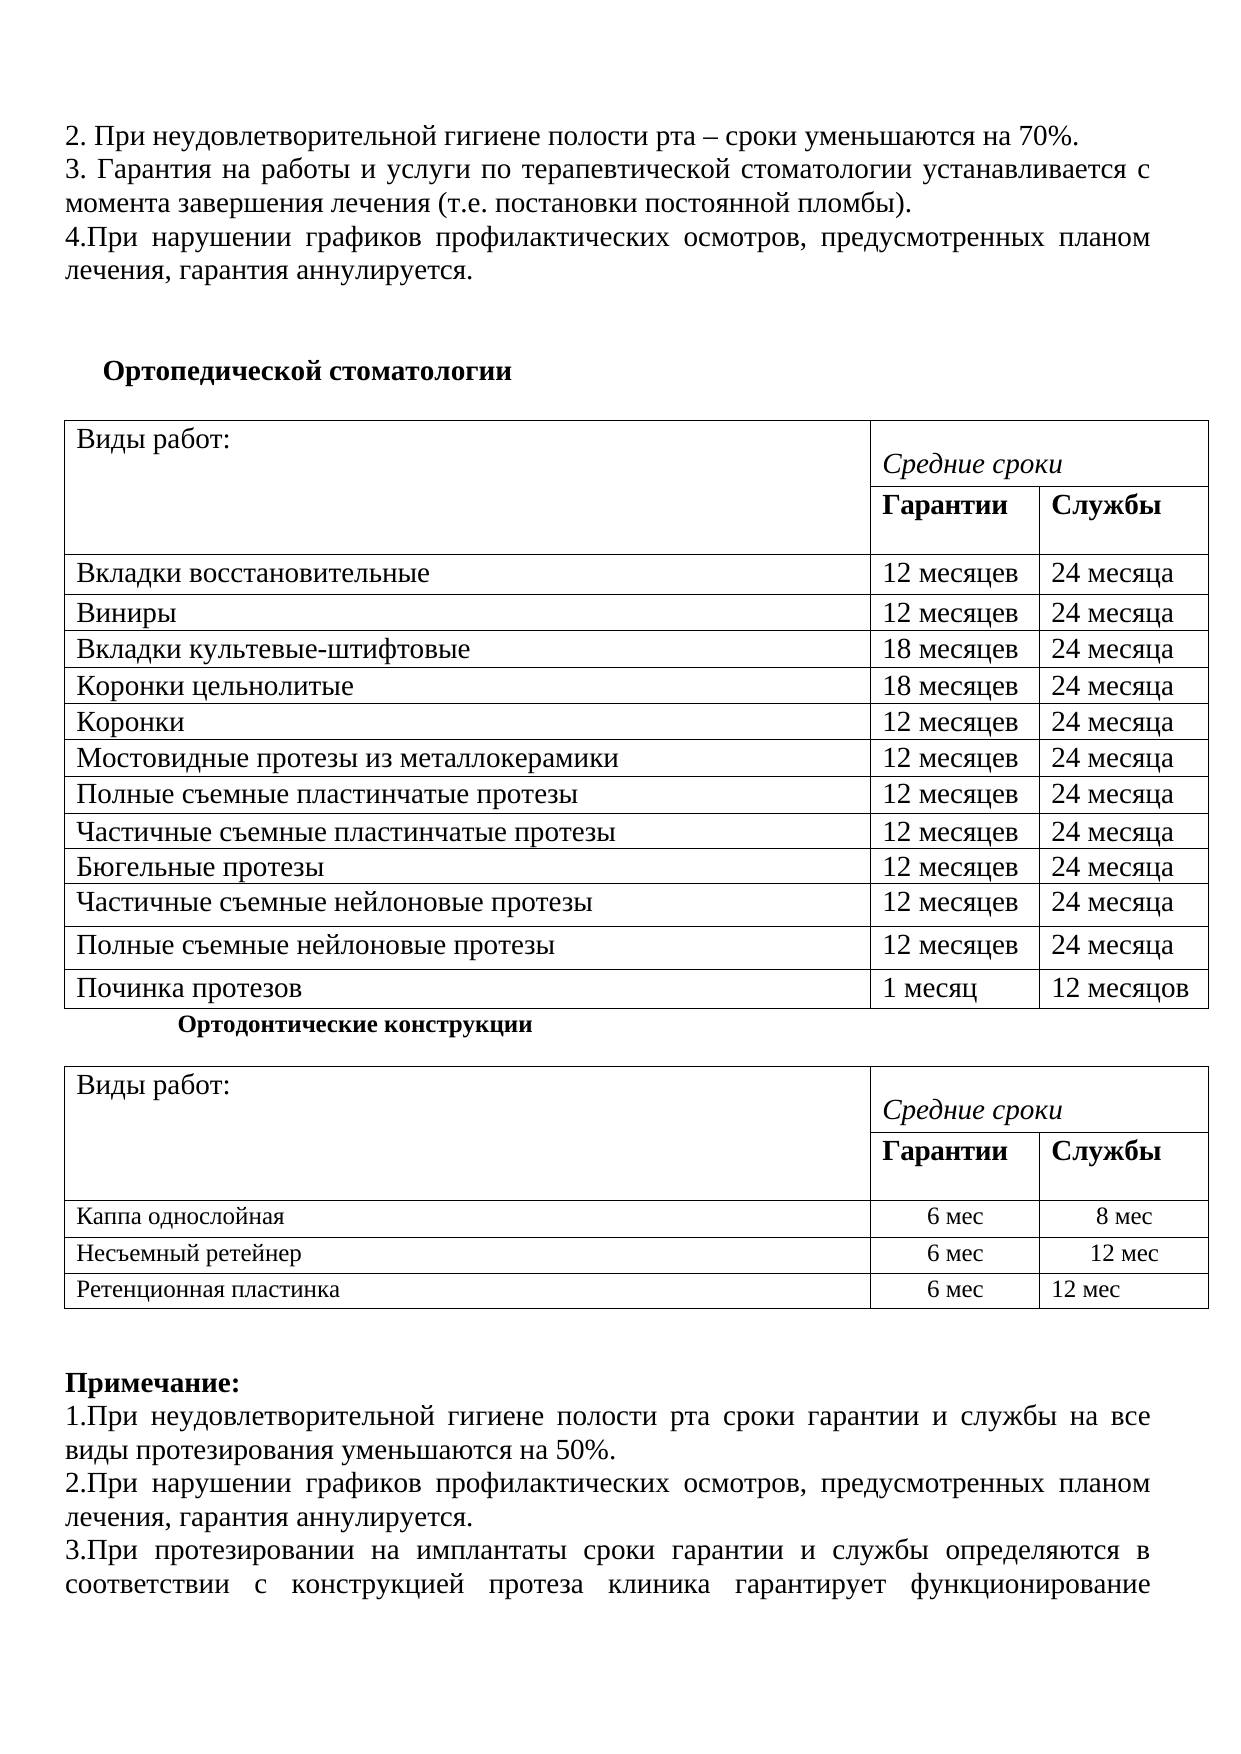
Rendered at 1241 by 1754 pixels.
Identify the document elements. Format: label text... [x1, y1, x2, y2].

table_header Средние сроки [871, 1067, 1208, 1132]
table_cell 12 месяцев [871, 595, 1039, 630]
table_cell 24 месяца [1040, 849, 1208, 883]
table_cell 24 месяца [1040, 555, 1208, 594]
table_cell Частичные съемные пластинчатые протезы [65, 814, 870, 848]
table_header Виды работ: [65, 1067, 870, 1200]
table_cell Частичные съемные нейлоновые протезы [65, 884, 870, 926]
table_cell 6 мес [871, 1201, 1039, 1237]
table_cell Службы [1040, 487, 1208, 554]
table_cell 12 месяцов [1040, 970, 1208, 1008]
table_cell Каппа однослойная [65, 1201, 870, 1237]
table_cell 18 месяцев [871, 668, 1039, 703]
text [65, 1532, 1152, 1599]
text 3. Гарантия на работы и услуги по терапевтической стоматологии устанавливается с момента завершения лечения (т.е. постановки постоянной пломбы). [65, 152, 1152, 219]
table_cell 8 мес [1040, 1201, 1208, 1237]
table_cell 24 месяца [1040, 740, 1208, 776]
table_cell Вкладки восстановительные [65, 555, 870, 594]
table_cell 12 месяцев [871, 884, 1039, 926]
table_cell Виниры [65, 595, 870, 630]
table_cell 24 месяца [1040, 595, 1208, 630]
table_header Средние сроки [871, 421, 1208, 486]
text 2. При неудовлетворительной гигиене полости рта – сроки уменьшаются на 70%. [65, 118, 1152, 152]
text 2.При нарушении графиков профилактических осмотров, предусмотренных планом лечения, гарантия аннулируется. [65, 1465, 1152, 1532]
table_cell Мостовидные протезы из металлокерамики [65, 740, 870, 776]
table_cell 6 мес [871, 1274, 1039, 1307]
table_cell Коронки цельнолитые [65, 668, 870, 703]
table_cell Службы [1040, 1133, 1208, 1200]
table_cell 12 месяцев [871, 927, 1039, 969]
table_cell Ретенционная пластинка [65, 1274, 870, 1307]
table_cell 24 месяца [1040, 704, 1208, 739]
table_cell 12 месяцев [871, 740, 1039, 776]
text Примечание: [65, 1365, 1152, 1398]
table_cell 24 месяца [1040, 927, 1208, 969]
table_cell 12 месяцев [871, 704, 1039, 739]
table_cell 24 месяца [1040, 814, 1208, 848]
table_cell Вкладки культевые-штифтовые [65, 631, 870, 667]
table_header Виды работ: [65, 421, 870, 554]
table_cell 18 месяцев [871, 631, 1039, 667]
table_cell 24 месяца [1040, 884, 1208, 926]
table_cell 24 месяца [1040, 631, 1208, 667]
table_cell Бюгельные протезы [65, 849, 870, 883]
text 1.При неудовлетворительной гигиене полости рта сроки гарантии и службы на все виды протезирования уменьшаются на 50%. [65, 1398, 1152, 1465]
table_cell 12 месяцев [871, 777, 1039, 813]
table_cell 6 мес [871, 1238, 1039, 1273]
table_cell Полные съемные нейлоновые протезы [65, 927, 870, 969]
table_cell Починка протезов [65, 970, 870, 1008]
table_cell 12 мес [1040, 1274, 1208, 1307]
table_cell Полные съемные пластинчатые протезы [65, 777, 870, 813]
table_cell 24 месяца [1040, 777, 1208, 813]
text 4.При нарушении графиков профилактических осмотров, предусмотренных планом лечения, гарантия аннулируется. [65, 219, 1152, 286]
table_cell 12 мес [1040, 1238, 1208, 1273]
table_cell 12 месяцев [871, 814, 1039, 848]
table_cell 1 месяц [871, 970, 1039, 1008]
table_cell 12 месяцев [871, 555, 1039, 594]
table_cell Несъемный ретейнер [65, 1238, 870, 1273]
table_cell 12 месяцев [871, 849, 1039, 883]
text Ортопедической стоматологии [102, 353, 1152, 386]
table_cell Коронки [65, 704, 870, 739]
text Ортодонтические конструкции [177, 1009, 1152, 1037]
table_cell 24 месяца [1040, 668, 1208, 703]
